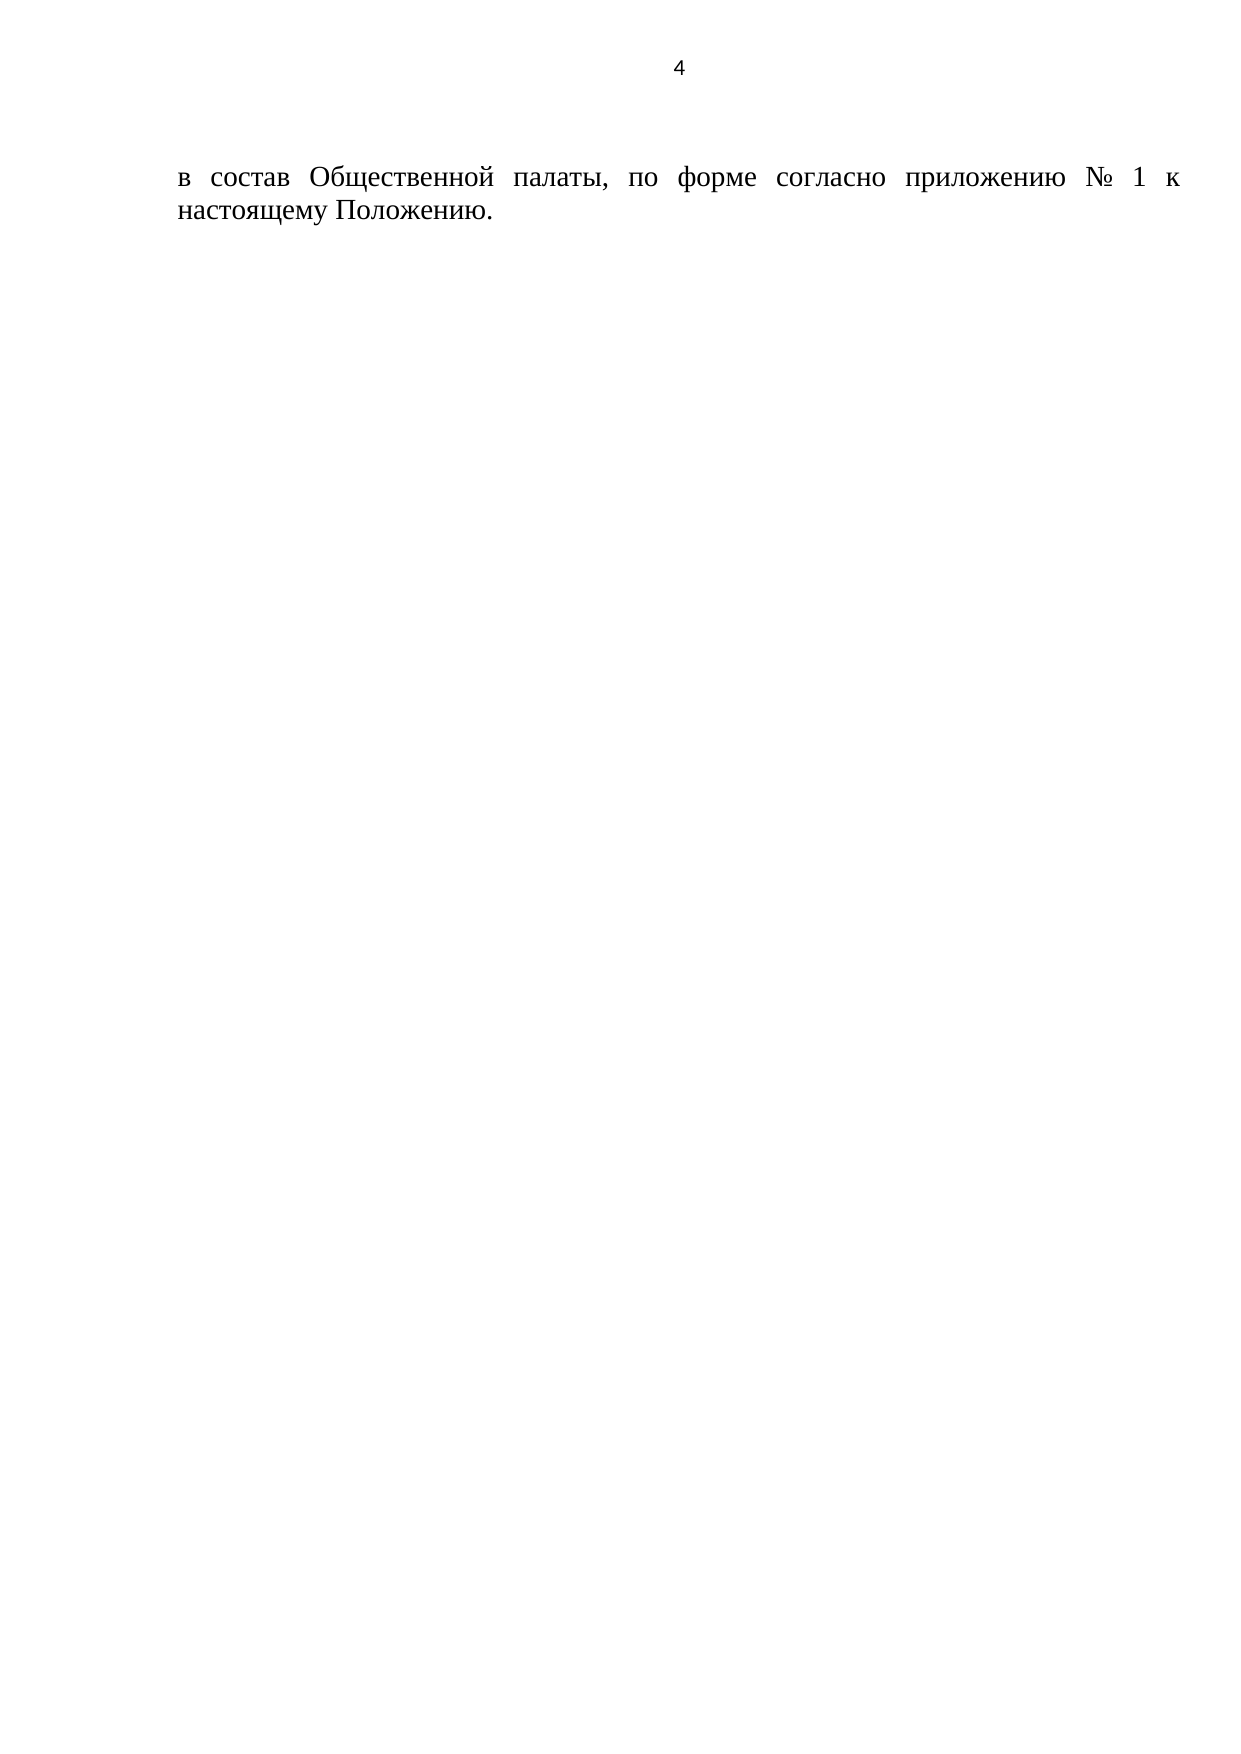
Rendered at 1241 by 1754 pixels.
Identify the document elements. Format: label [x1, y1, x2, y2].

text [177, 159, 1181, 226]
